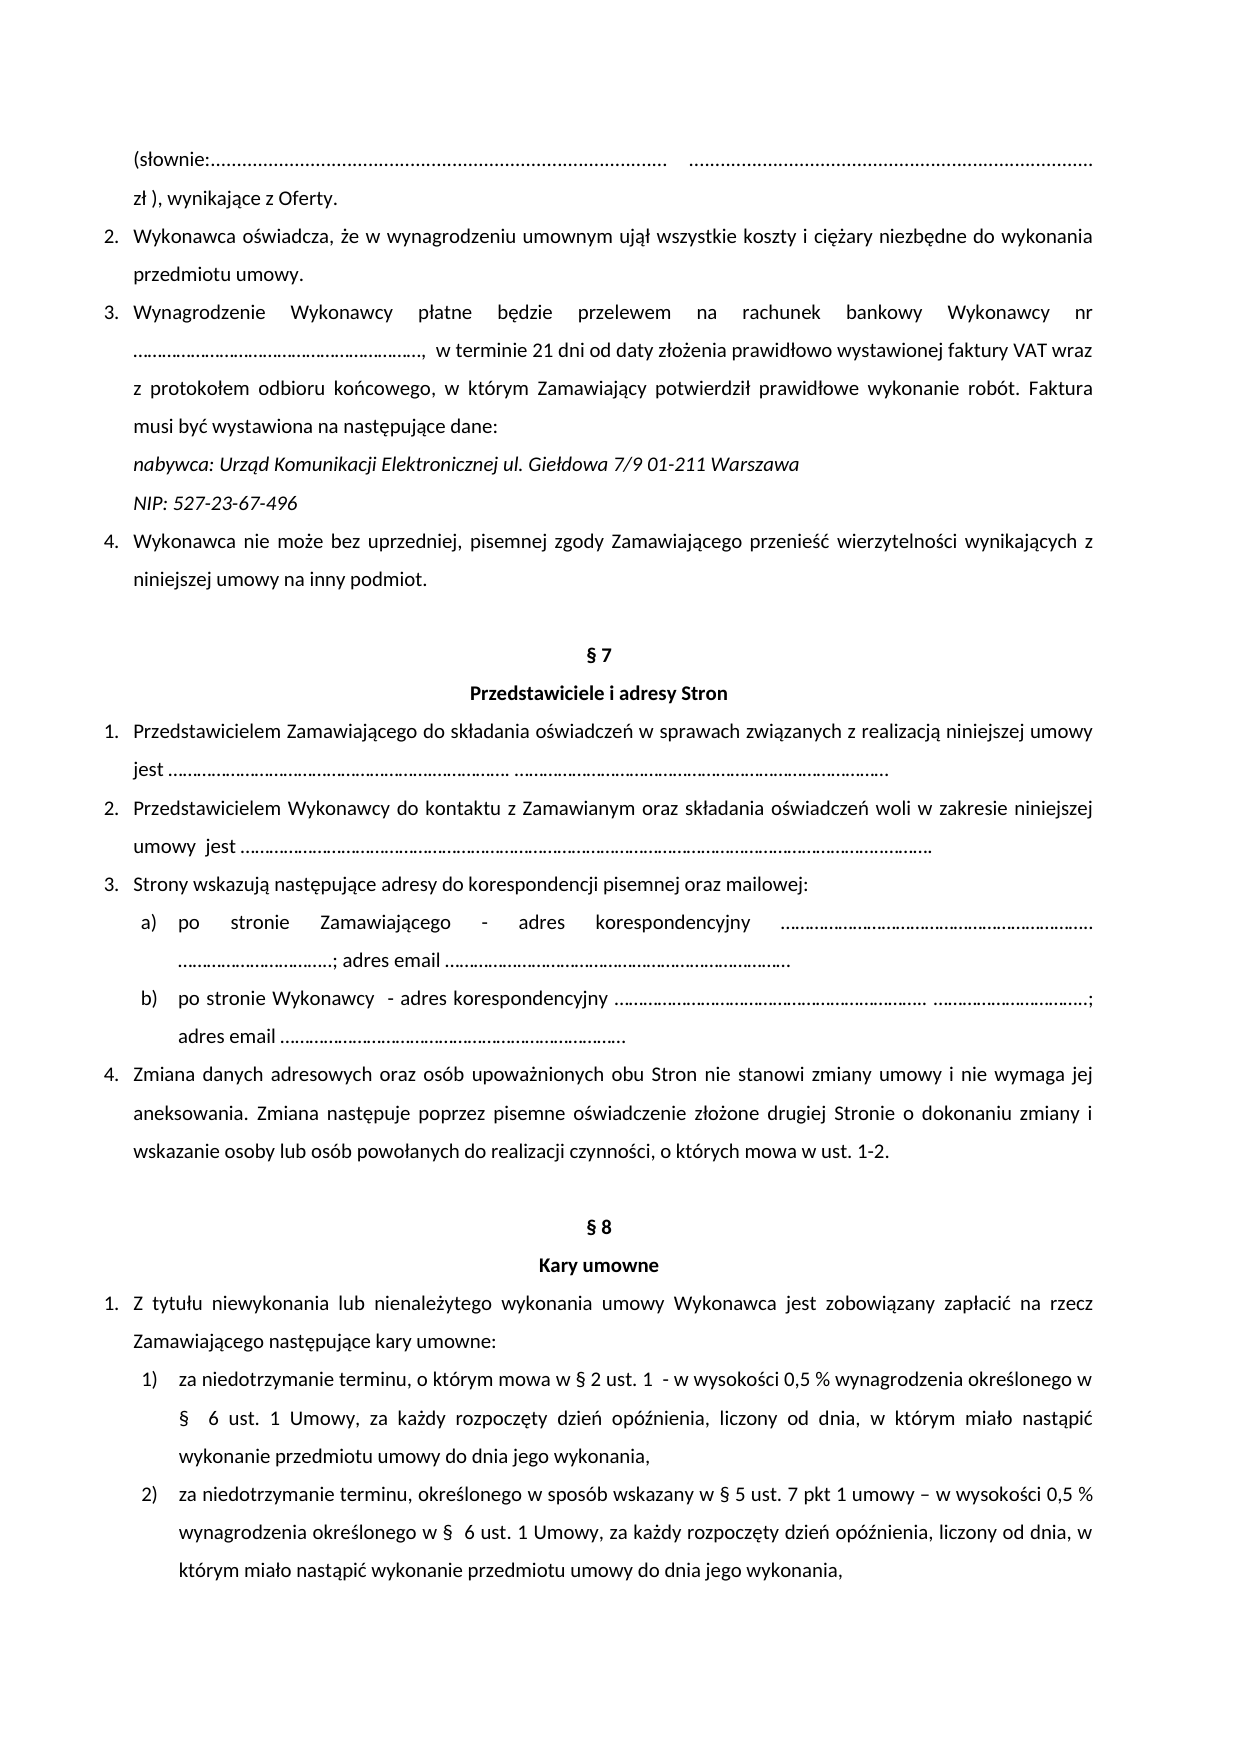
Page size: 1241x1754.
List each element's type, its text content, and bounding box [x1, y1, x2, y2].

list Wykonawca nie może bez uprzedniej, pisemnej zgody Zamawiającego przenieść wierzytelności wynikających z niniejszej umowy na inny podmiot. [103, 528, 1094, 591]
text § 7 [103, 642, 1094, 668]
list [103, 147, 1094, 210]
text § 8 [103, 1214, 1094, 1239]
text NIP: 527-23-67-496 [103, 490, 1094, 515]
list Strony wskazują następujące adresy do korespondencji pisemnej oraz mailowej: [103, 871, 1094, 896]
list po stronie Wykonawcy - adres korespondencyjny ……………………………………………………….. …………………………..; adres email ……………………………………………………………… [141, 985, 1094, 1049]
text Kary umowne [103, 1252, 1094, 1278]
list po stronie Zamawiającego - adres korespondencyjny ……………………………………………………….. …………………………..; adres email ……………………………………………………………… [141, 909, 1094, 973]
list Wynagrodzenie Wykonawcy płatne będzie przelewem na rachunek bankowy Wykonawcy nr ……………………………………………………, w terminie 21 dni od daty złożenia prawidłowo wystawionej faktury VAT wraz z protokołem odbioru końcowego, w którym Zamawiający potwierdził prawidłowe wykonanie robót. Faktura musi być wystawiona na następujące dane: [103, 299, 1094, 439]
text nabywca: Urząd Komunikacji Elektronicznej ul. Giełdowa 7/9 01-211 Warszawa [103, 452, 1094, 477]
list Zmiana danych adresowych oraz osób upoważnionych obu Stron nie stanowi zmiany umowy i nie wymaga jej aneksowania. Zmiana następuje poprzez pisemne oświadczenie złożone drugiej Stronie o dokonaniu zmiany i wskazanie osoby lub osób powołanych do realizacji czynności, o których mowa w ust. 1-2. [103, 1062, 1094, 1163]
list Przedstawicielem Wykonawcy do kontaktu z Zamawianym oraz składania oświadczeń woli w zakresie niniejszej umowy jest ……………………………………………………………………………………………………………………..………. [103, 795, 1094, 858]
list za niedotrzymanie terminu, określonego w sposób wskazany w § 5 ust. 7 pkt 1 umowy – w wysokości 0,5 % wynagrodzenia określonego w § 6 ust. 1 Umowy, za każdy rozpoczęty dzień opóźnienia, liczony od dnia, w którym miało nastąpić wykonanie przedmiotu umowy do dnia jego wykonania, [141, 1481, 1094, 1583]
text Przedstawiciele i adresy Stron [103, 680, 1094, 706]
list Przedstawicielem Zamawiającego do składania oświadczeń w sprawach związanych z realizacją niniejszej umowy jest ……………………………………………….……………. …………………………………………………………………… [103, 718, 1094, 782]
list Z tytułu niewykonania lub nienależytego wykonania umowy Wykonawca jest zobowiązany zapłacić na rzecz Zamawiającego następujące kary umowne: [103, 1290, 1094, 1354]
list Wykonawca oświadcza, że w wynagrodzeniu umownym ujął wszystkie koszty i ciężary niezbędne do wykonania przedmiotu umowy. [103, 223, 1094, 286]
list za niedotrzymanie terminu, o którym mowa w § 2 ust. 1 - w wysokości 0,5 % wynagrodzenia określonego w § 6 ust. 1 Umowy, za każdy rozpoczęty dzień opóźnienia, liczony od dnia, w którym miało nastąpić wykonanie przedmiotu umowy do dnia jego wykonania, [141, 1367, 1094, 1468]
